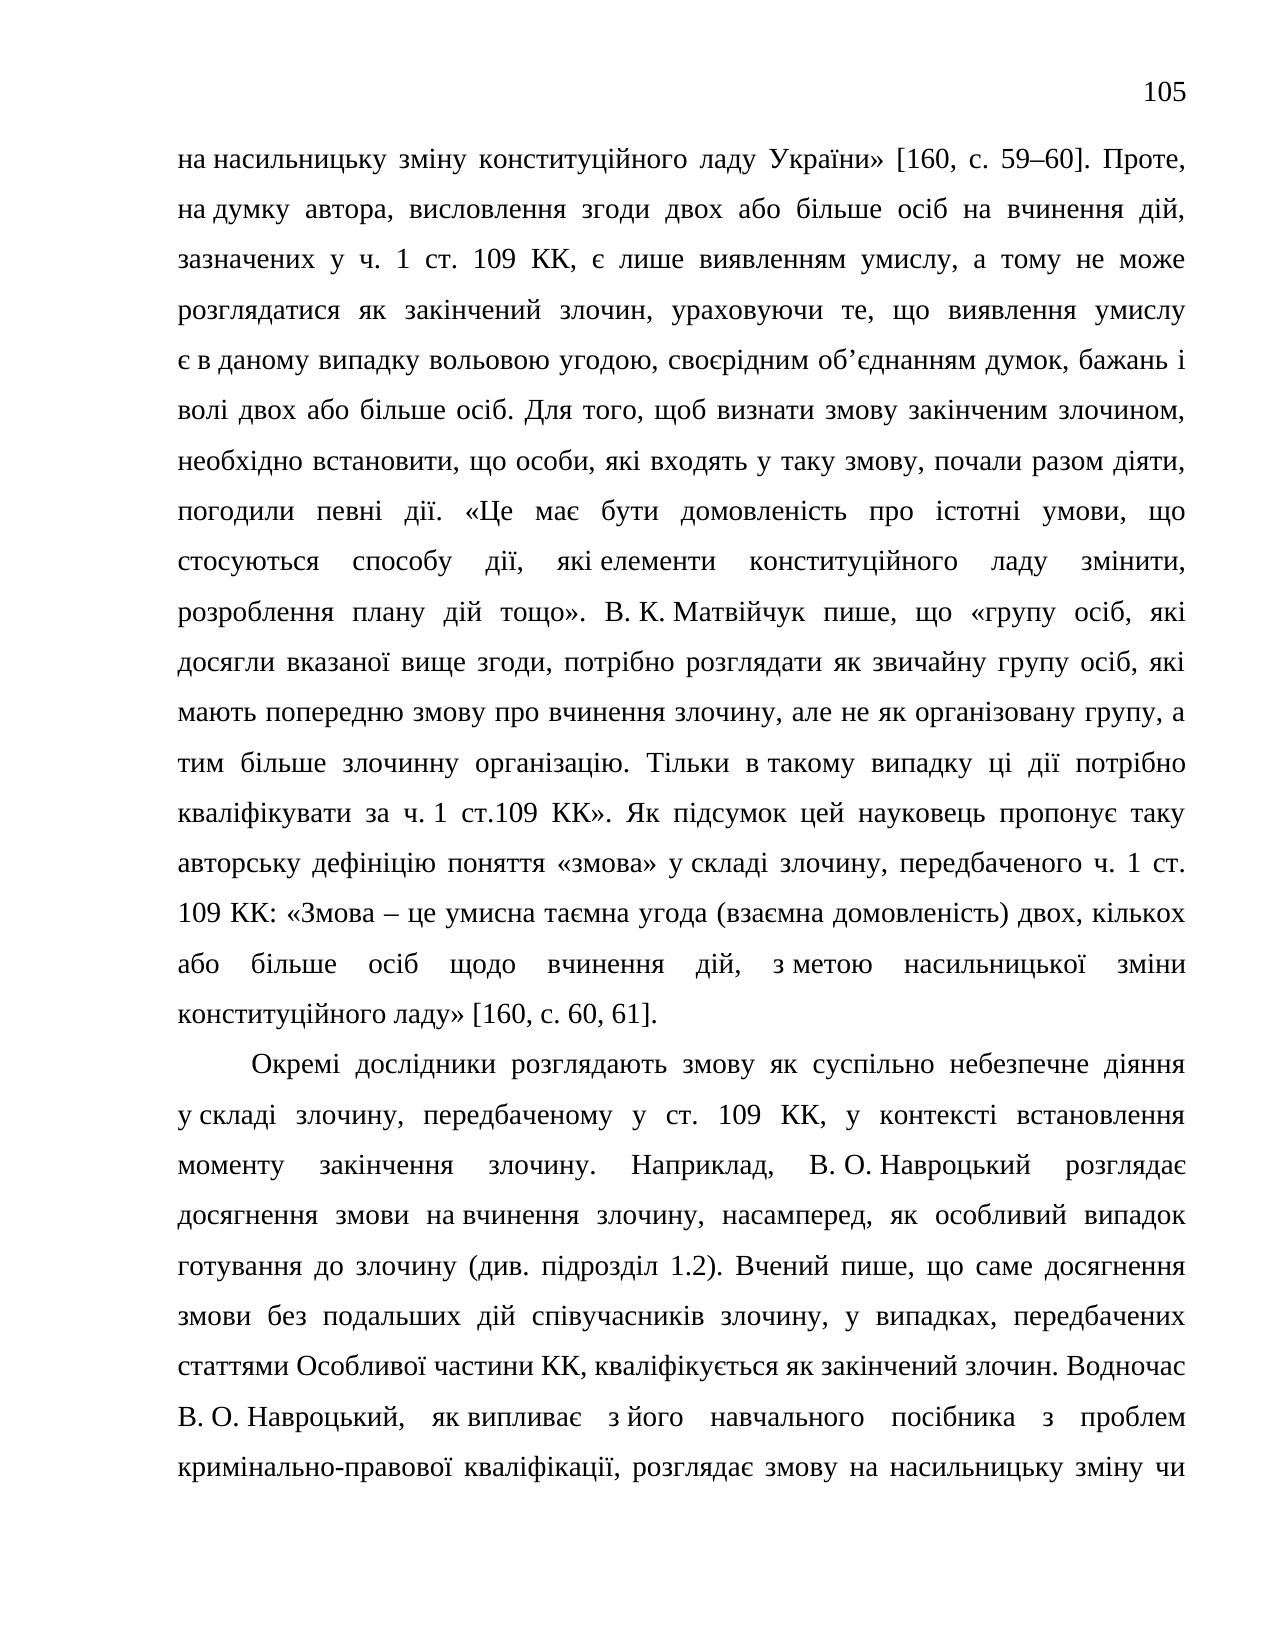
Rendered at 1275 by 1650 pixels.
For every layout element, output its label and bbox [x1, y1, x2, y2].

text [177, 141, 1186, 1030]
text [177, 1047, 1186, 1483]
